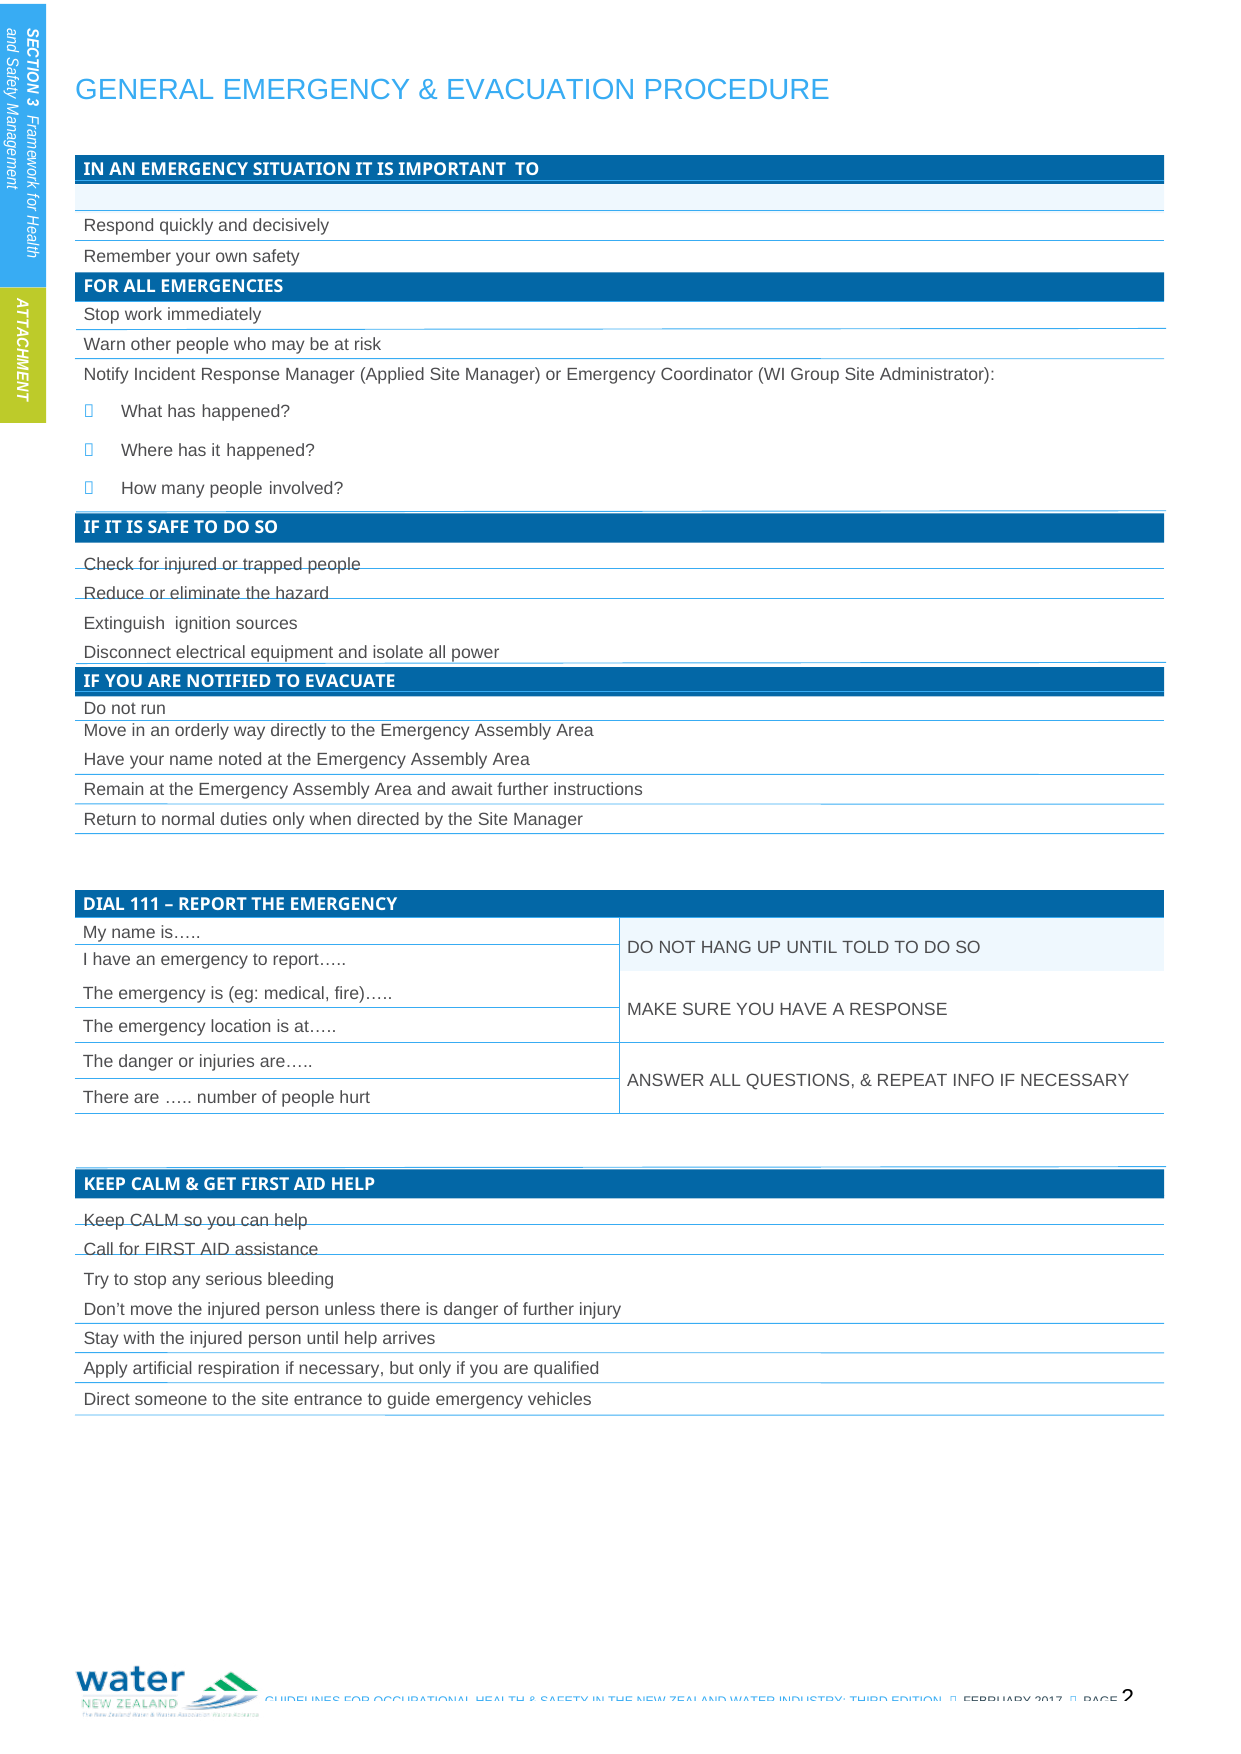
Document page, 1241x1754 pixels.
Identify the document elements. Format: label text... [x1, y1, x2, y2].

text Move in an orderly way directly to the Emergency Assembly Area Have your name noted at the Emergency Assembly Area [83, 719, 628, 769]
text  How many people involved? [83, 476, 1176, 500]
text Don’t move the injured person unless there is danger of further injury Stay with the injured person until help arrives [83, 1298, 628, 1348]
table_cell There are ….. number of people hurt [75, 1079, 619, 1113]
table_cell MAKE SURE YOU HAVE A RESPONSE [620, 971, 1164, 1042]
text Warn other people who may be at risk [83, 334, 1176, 354]
text GENERAL EMERGENCY & EVACUATION PROCEDURE [75, 72, 1176, 106]
text Notify Incident Response Manager (Applied Site Manager) or Emergency Coordinator (WI Group Site Administrator): [83, 364, 1176, 384]
table_cell My name is….. [75, 918, 619, 944]
text Remain at the Emergency Assembly Area and await further instructions Return to normal duties only when directed by the Site Manager [83, 779, 694, 829]
text Stop work immediately [83, 298, 1176, 324]
text Do not run [83, 666, 1176, 718]
text Apply artificial respiration if necessary, but only if you are qualified Direct someone to the site entrance to guide emergency vehicles [83, 1358, 628, 1409]
picture [58, 1656, 274, 1726]
table_cell The danger or injuries are….. [75, 1043, 619, 1077]
table_header DIAL 111 – REPORT THE EMERGENCY [75, 890, 1164, 917]
table_cell ANSWER ALL QUESTIONS, & REPEAT INFO IF NECESSARY [620, 1043, 1164, 1113]
table_cell The emergency location is at….. [75, 1008, 619, 1042]
table_cell DO NOT HANG UP UNTIL TOLD TO DO SO [620, 918, 1164, 971]
text  What has happened? [83, 399, 1176, 423]
text  Where has it happened? [83, 437, 1176, 461]
text Disconnect electrical equipment and isolate all power [83, 642, 1176, 663]
text Respond quickly and decisively Remember your own safety [83, 215, 409, 266]
table_cell I have an emergency to report….. The emergency is (eg: medical, fire)….. [75, 945, 619, 1007]
text Check for injured or trapped people Reduce or eliminate the hazard Extinguish ignition sources [83, 543, 409, 633]
text Keep CALM so you can help Call for FIRST AID assistance Try to stop any serious bleeding [83, 1199, 337, 1289]
